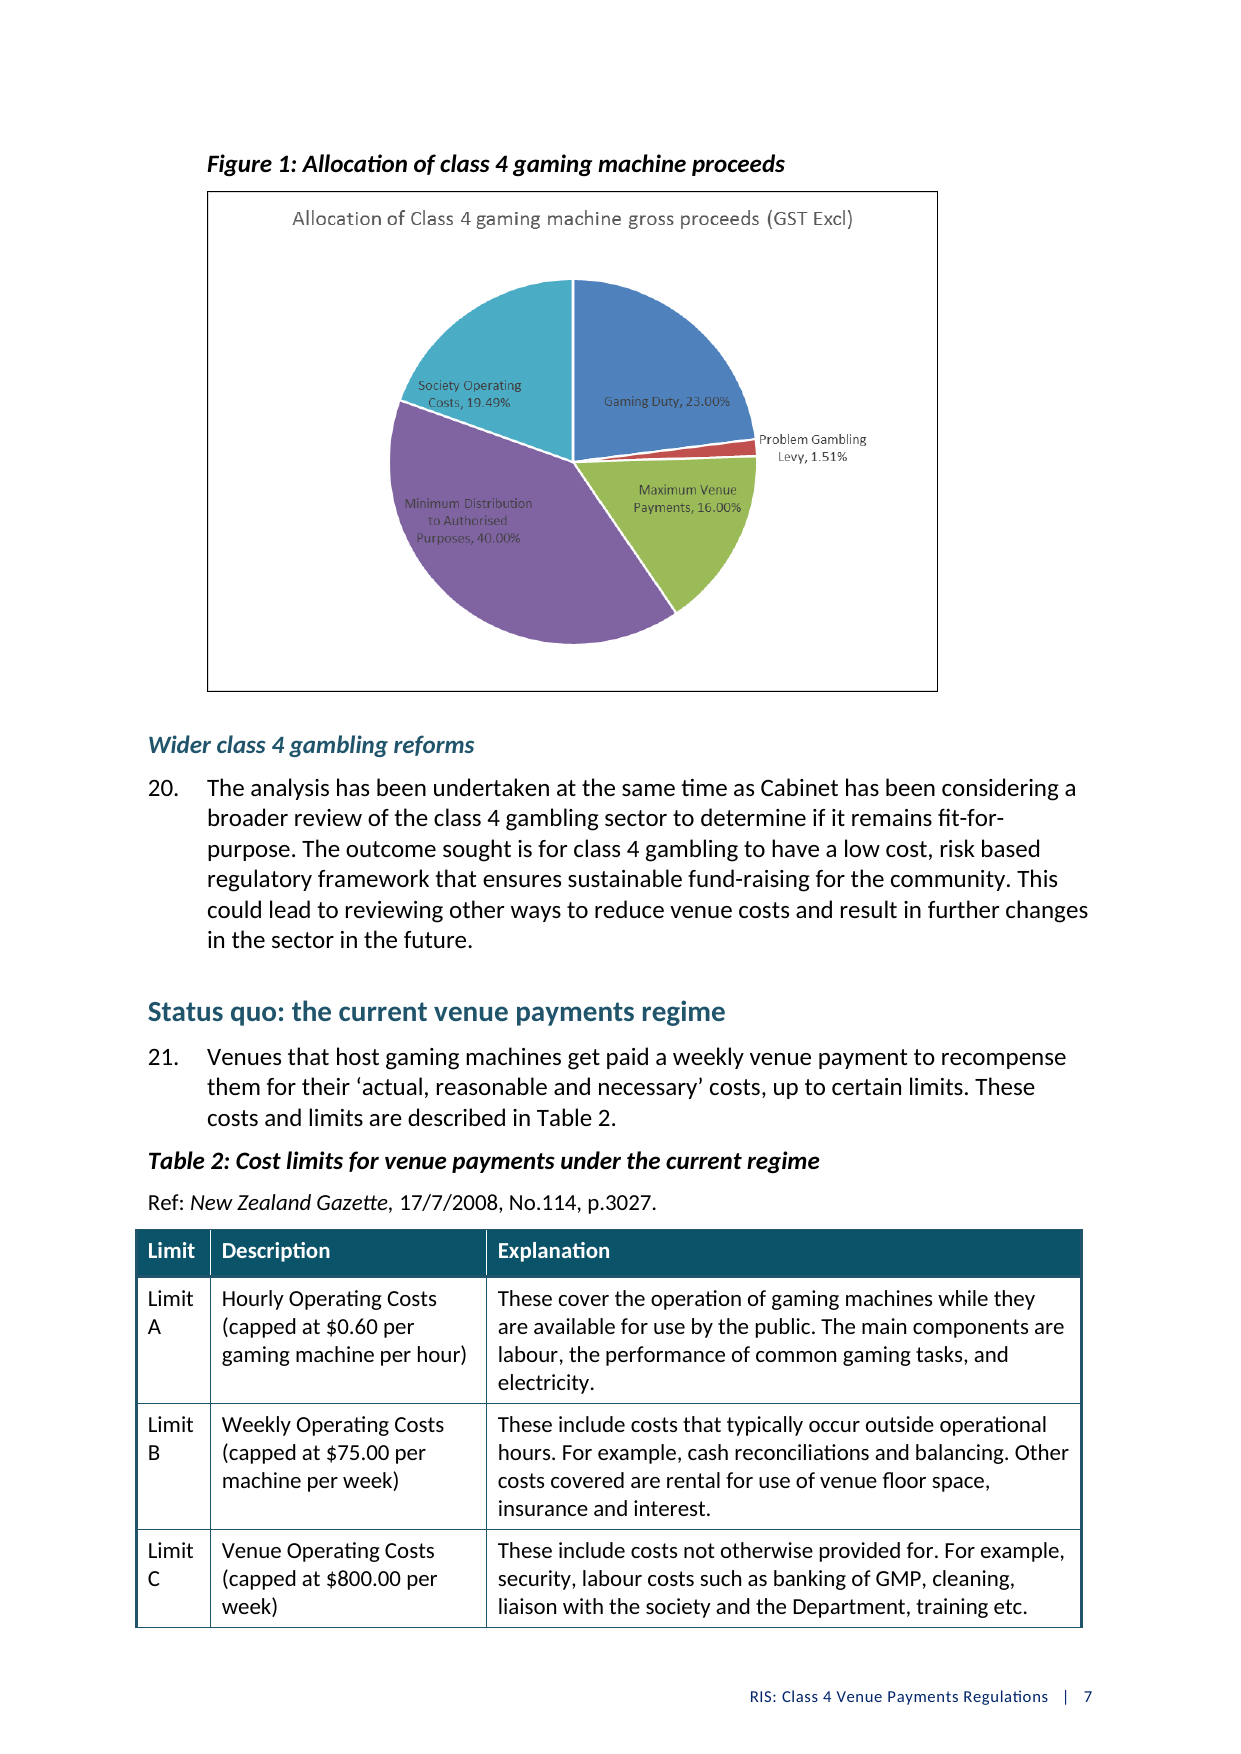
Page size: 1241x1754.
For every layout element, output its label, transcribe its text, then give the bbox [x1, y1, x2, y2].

table_header Explanation [487, 1230, 1080, 1275]
table_cell Weekly Operating Costs (capped at $75.00 per machine per week) [211, 1404, 486, 1529]
table_cell Hourly Operating Costs (capped at $0.60 per gaming machine per hour) [211, 1278, 486, 1402]
table_cell These include costs that typically occur outside operational hours. For example, cash reconciliations and balancing. Other costs covered are rental for use of venue floor space, insurance and interest. [487, 1404, 1080, 1529]
table_cell Limit B [138, 1404, 210, 1529]
table_cell Limit C [138, 1530, 210, 1627]
subtitle Status quo: the current venue payments regime [148, 993, 1092, 1028]
table_header Limit [138, 1230, 210, 1275]
subtitle Wider class 4 gambling reforms [148, 729, 1092, 759]
text The analysis has been undertaken at the same time as Cabinet has been considering a broader review of the class 4 gambling sector to determine if it remains fit-for-purpose. The outcome sought is for class 4 gambling to have a low cost, risk based regulatory framework that ensures sustainable fund-raising for the community. This could lead to reviewing other ways to reduce venue costs and result in further changes in the sector in the future. [148, 772, 1092, 955]
table_cell These cover the operation of gaming machines while they are available for use by the public. The main components are labour, the performance of common gaming tasks, and electricity. [487, 1278, 1080, 1402]
picture [208, 192, 937, 691]
table_cell Venue Operating Costs (capped at $800.00 per week) [211, 1530, 486, 1627]
table_cell These include costs not otherwise provided for. For example, security, labour costs such as banking of GMP, cleaning, liaison with the society and the Department, training etc. [487, 1530, 1080, 1627]
list Figure 1: Allocation of class 4 gaming machine proceeds [207, 148, 1092, 178]
table_cell Limit A [138, 1278, 210, 1402]
text Venues that host gaming machines get paid a weekly venue payment to recompense them for their ‘actual, reasonable and necessary’ costs, up to certain limits. These costs and limits are described in Table 2. [148, 1041, 1092, 1132]
list Ref: New Zealand Gazette, 17/7/2008, No.114, p.3027. [148, 1188, 1092, 1216]
table_header Description [211, 1230, 486, 1275]
list Table 2: Cost limits for venue payments under the current regime [148, 1145, 1092, 1175]
